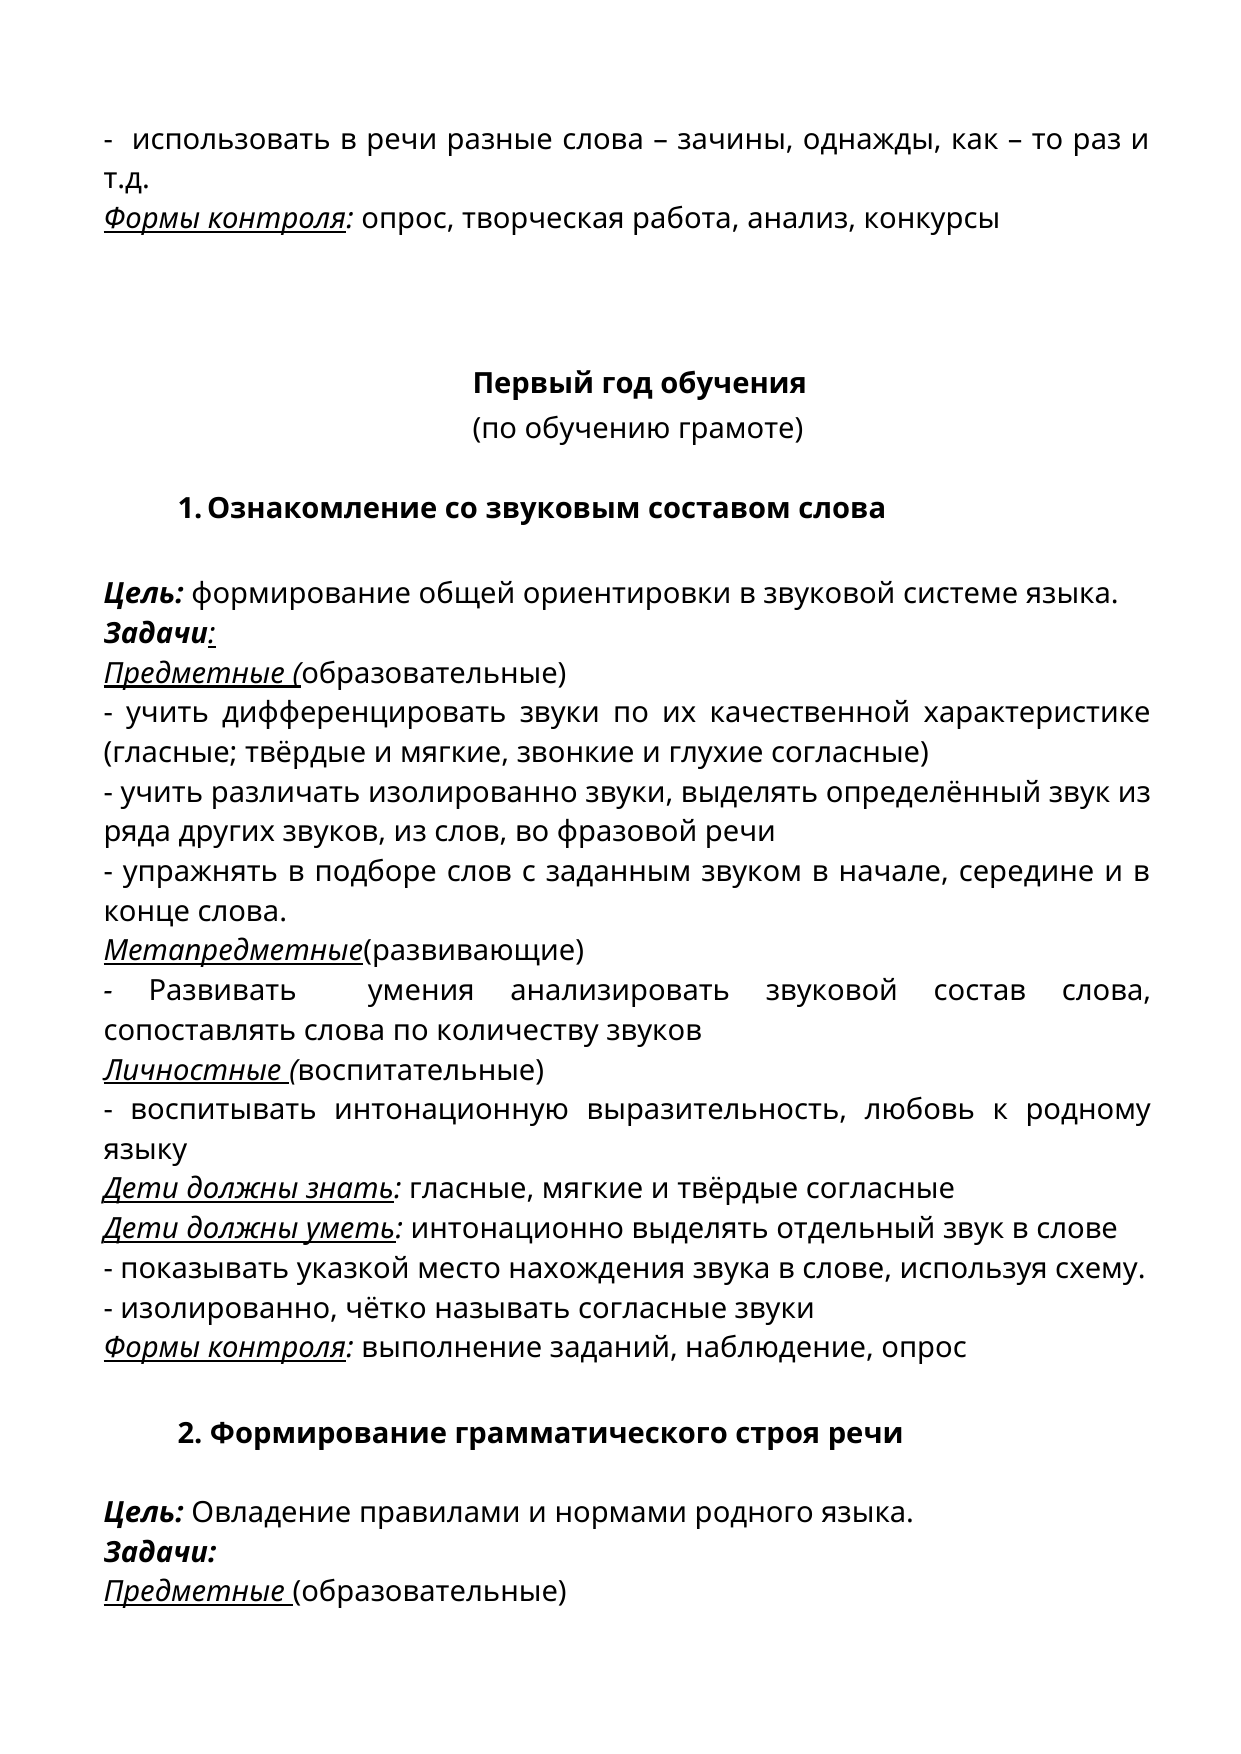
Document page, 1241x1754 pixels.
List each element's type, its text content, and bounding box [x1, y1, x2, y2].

list Ознакомление со звуковым составом слова [177, 487, 1152, 527]
text Формы контроля: выполнение заданий, наблюдение, опрос [103, 1327, 1152, 1366]
text - учить различать изолированно звуки, выделять определённый звук из ряда других звуков, из слов, во фразовой речи [103, 771, 1152, 850]
text Задачи: [103, 612, 1152, 652]
text - воспитывать интонационную выразительность, любовь к родному языку [103, 1088, 1152, 1168]
text Формы контроля: опрос, творческая работа, анализ, конкурсы [103, 197, 1152, 237]
text Цель: формирование общей ориентировки в звуковой системе языка. [103, 572, 1152, 612]
text (по обучению грамоте) [398, 408, 1152, 447]
text Цель: Овладение правилами и нормами родного языка. [103, 1491, 1152, 1531]
text - показывать указкой место нахождения звука в слове, используя схему. [103, 1247, 1152, 1287]
text Предметные (образовательные) [103, 652, 1152, 692]
text Задачи: [103, 1531, 1152, 1571]
text 2. Формирование грамматического строя речи [177, 1412, 1152, 1452]
text Личностные (воспитательные) [103, 1049, 1152, 1088]
text Дети должны знать: гласные, мягкие и твёрдые согласные [103, 1168, 1152, 1207]
text Предметные (образовательные) [103, 1571, 1152, 1610]
text - изолированно, чётко называть согласные звуки [103, 1287, 1152, 1327]
text - Развивать умения анализировать звуковой состав слова, сопоставлять слова по количеству звуков [103, 969, 1152, 1049]
text Дети должны уметь: интонационно выделять отдельный звук в слове [103, 1207, 1152, 1247]
text - учить дифференцировать звуки по их качественной характеристике (гласные; твёрдые и мягкие, звонкие и глухие согласные) [103, 692, 1152, 771]
text Первый год обучения [398, 362, 1152, 402]
text - использовать в речи разные слова – зачины, однажды, как – то раз и т.д. [103, 118, 1152, 197]
text - упражнять в подборе слов с заданным звуком в начале, середине и в конце слова. [103, 850, 1152, 930]
text Метапредметные(развивающие) [103, 930, 1152, 969]
